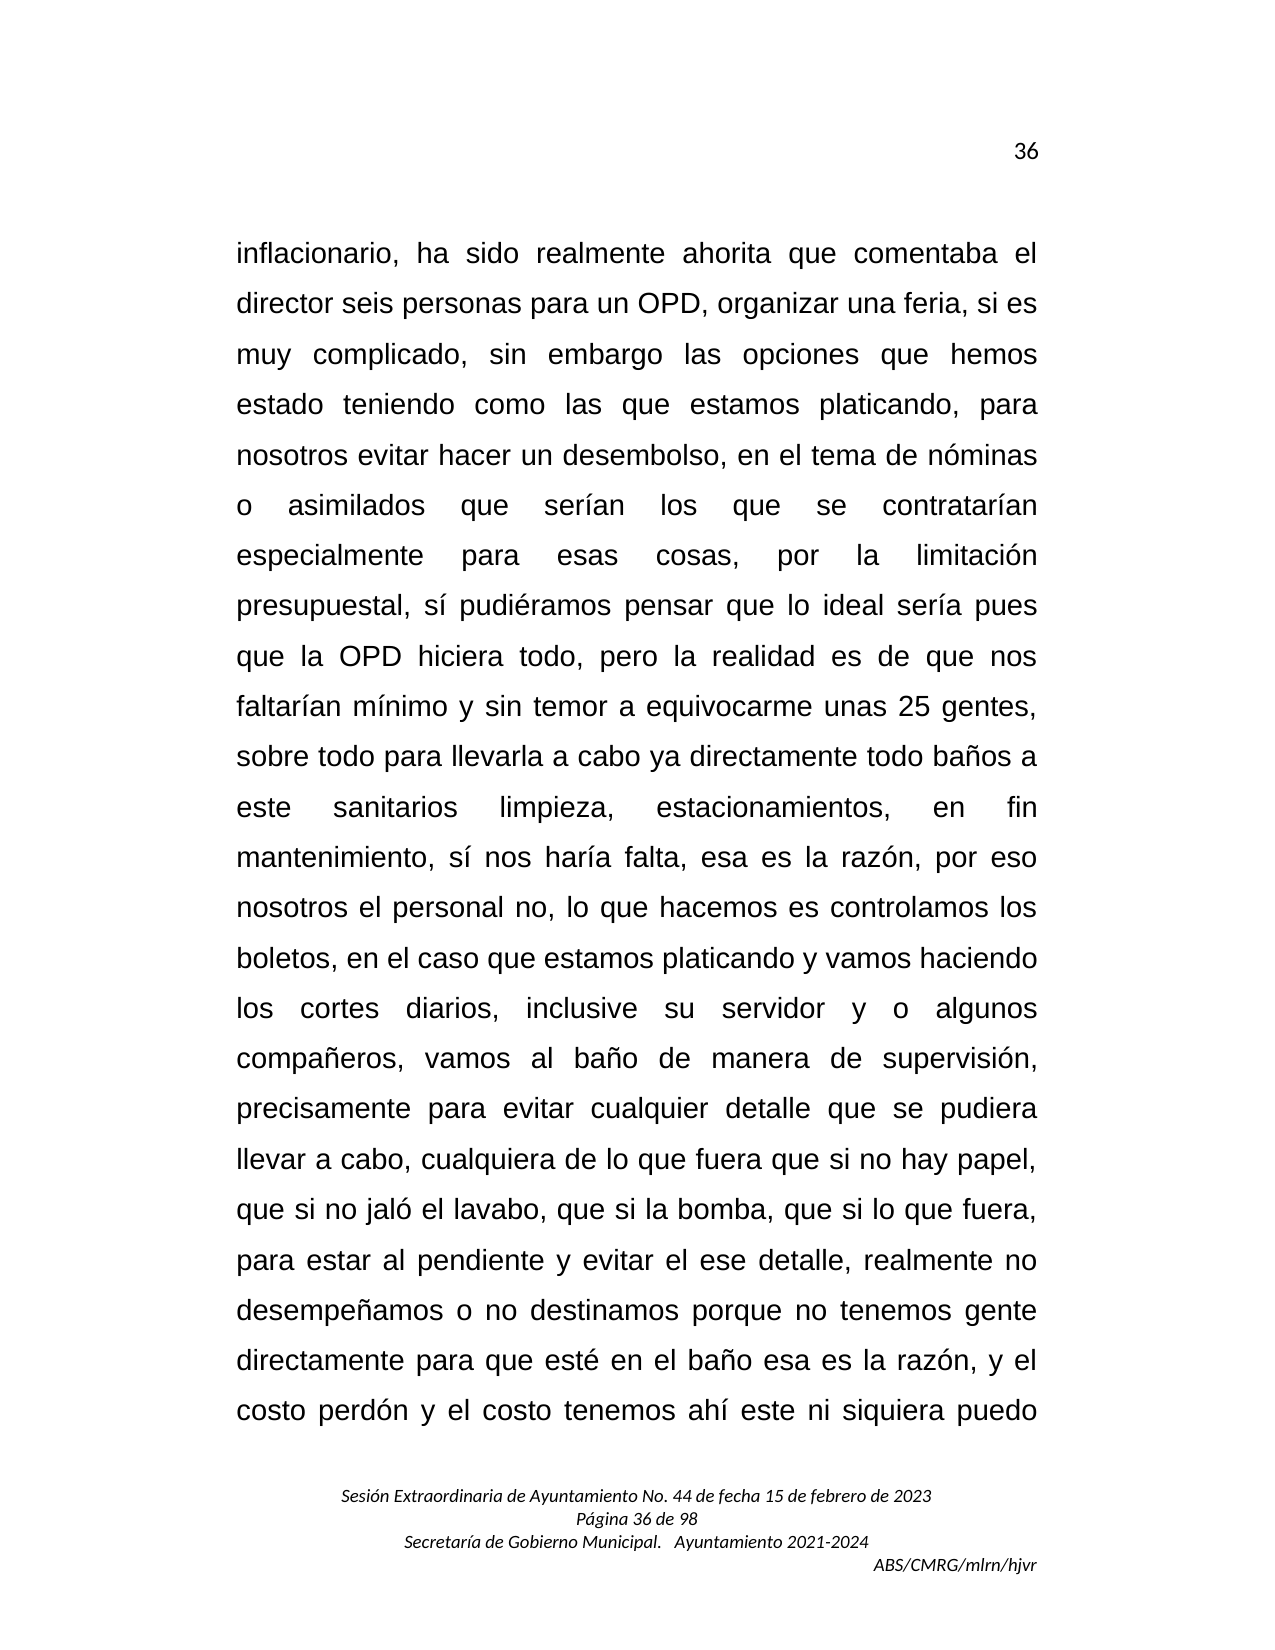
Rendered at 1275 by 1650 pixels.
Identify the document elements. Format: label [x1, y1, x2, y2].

text [236, 236, 1039, 1427]
